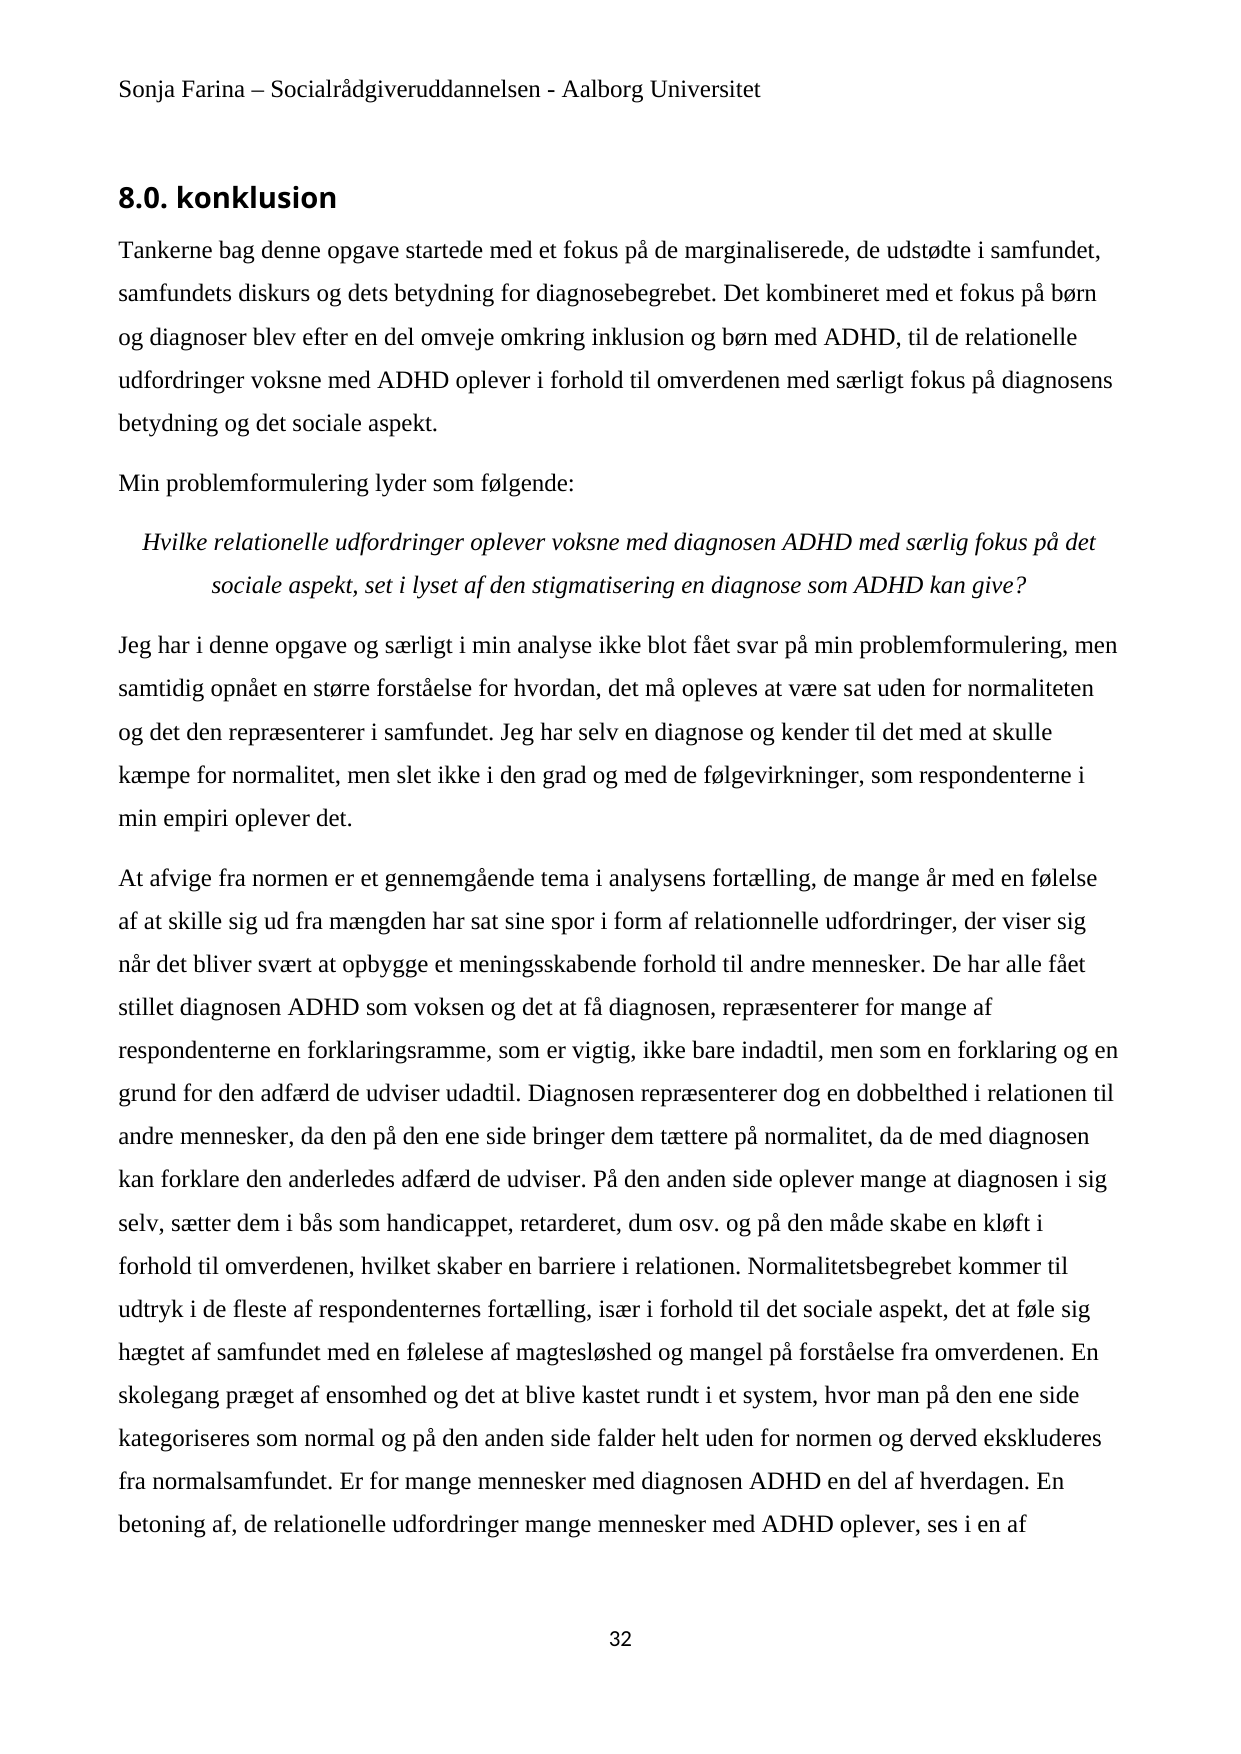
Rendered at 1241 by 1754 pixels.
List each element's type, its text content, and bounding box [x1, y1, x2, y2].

text Tankerne bag denne opgave startede med et fokus på de marginaliserede, de udstødte i samfundet, samfundets diskurs og dets betydning for diagnosebegrebet. Det kombineret med et fokus på børn og diagnoser blev efter en del omveje omkring inklusion og børn med ADHD, til de relationelle udfordringer voksne med ADHD oplever i forhold til omverdenen med særligt fokus på diagnosens betydning og det sociale aspekt. [118, 235, 1122, 437]
text Min problemformulering lyder som følgende: [118, 468, 1122, 496]
text Hvilke relationelle udfordringer oplever voksne med diagnosen ADHD med særlig fokus på det sociale aspekt, set i lyset af den stigmatisering en diagnose som ADHD kan give? [118, 527, 1122, 599]
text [118, 863, 1122, 1538]
subtitle 8.0. konklusion [118, 177, 1122, 217]
text Jeg har i denne opgave og særligt i min analyse ikke blot fået svar på min problemformulering, men samtidig opnået en større forståelse for hvordan, det må opleves at være sat uden for normaliteten og det den repræsenterer i samfundet. Jeg har selv en diagnose og kender til det med at skulle kæmpe for normalitet, men slet ikke i den grad og med de følgevirkninger, som respondenterne i min empiri oplever det. [118, 630, 1122, 832]
